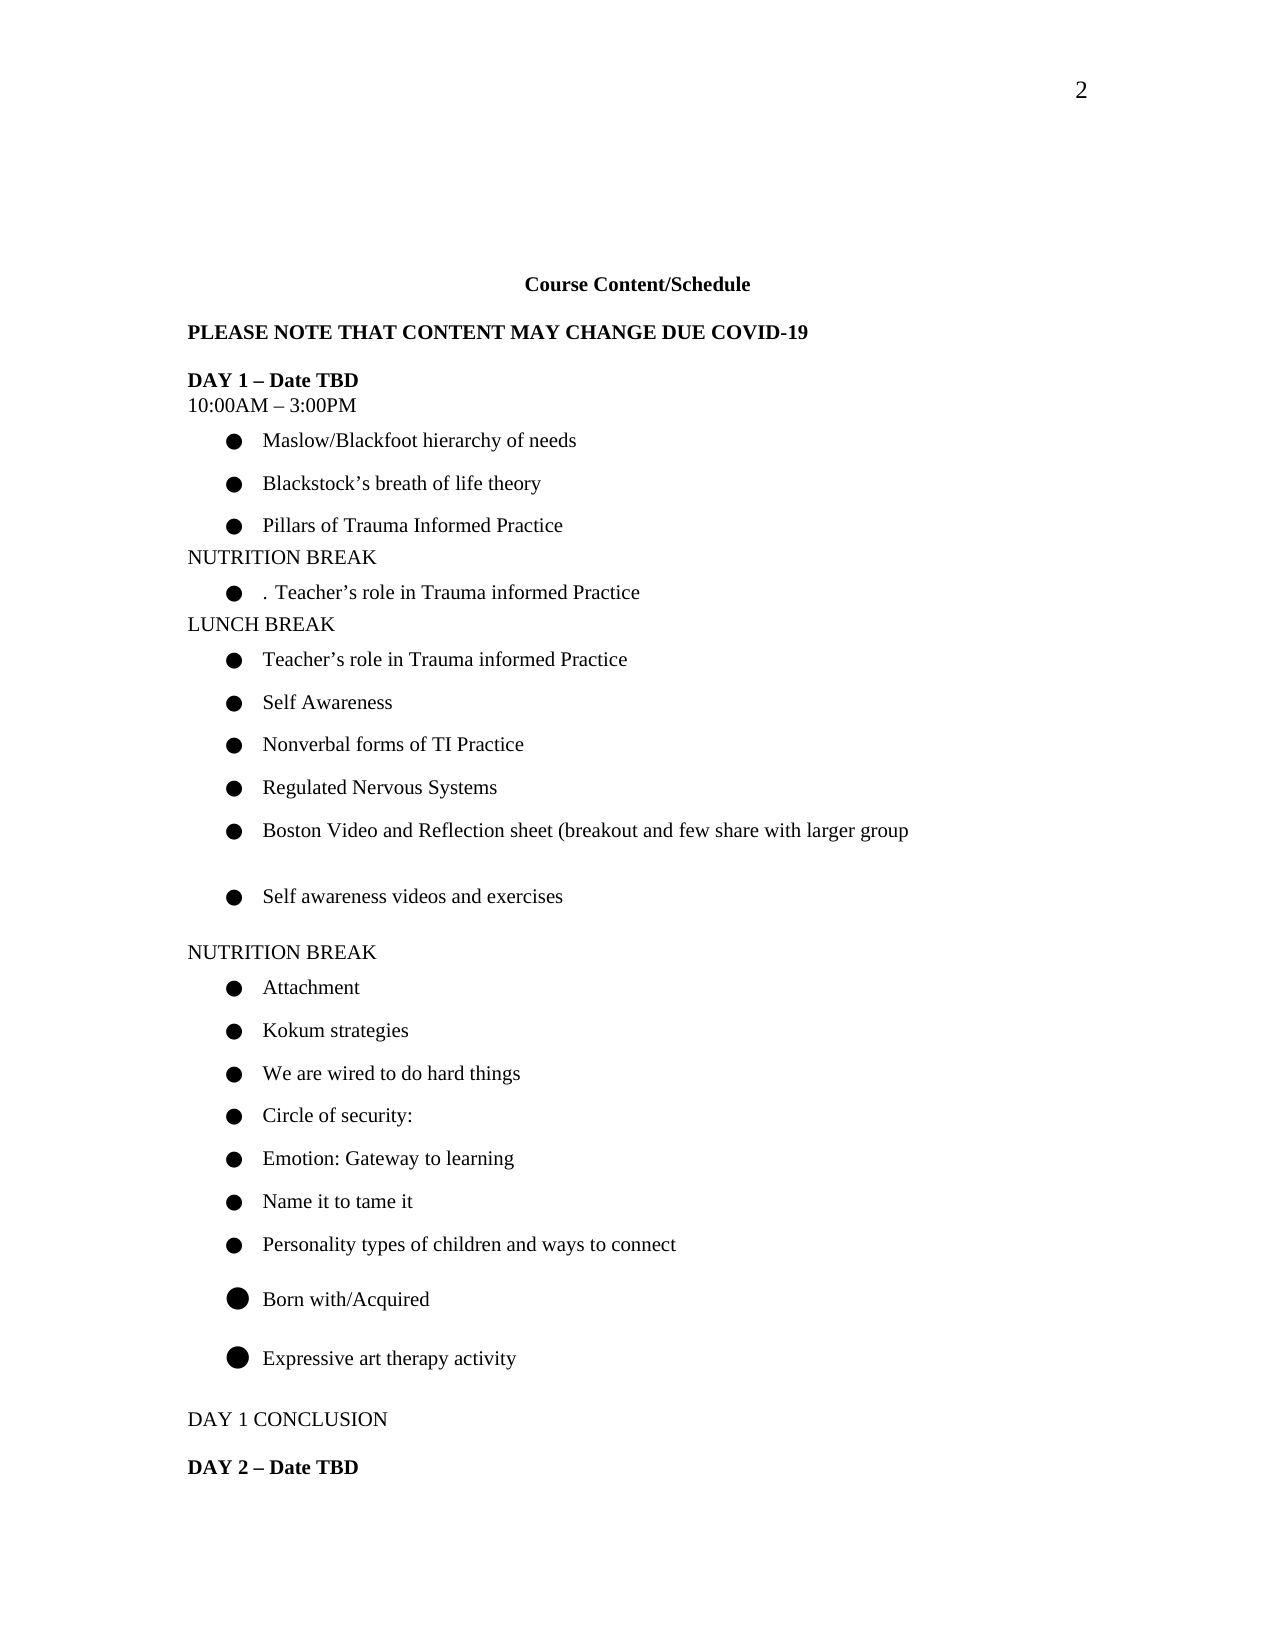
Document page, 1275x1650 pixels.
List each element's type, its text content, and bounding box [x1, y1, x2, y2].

text NUTRITION BREAK [187, 545, 1087, 569]
list Pillars of Trauma Informed Practice [225, 502, 1087, 545]
list Circle of security: [225, 1092, 1087, 1135]
text DAY 1 CONCLUSION [187, 1407, 1087, 1431]
list . Teacher’s role in Trauma informed Practice [225, 569, 1087, 611]
list Kokum strategies [225, 1007, 1087, 1049]
list Born with/Acquired [225, 1263, 1087, 1323]
list Nonverbal forms of TI Practice [225, 721, 1087, 764]
list Blackstock’s breath of life theory [225, 459, 1087, 502]
text PLEASE NOTE THAT CONTENT MAY CHANGE DUE COVID-19 [187, 320, 1087, 344]
list Boston Video and Reflection sheet (breakout and few share with larger group [225, 806, 1087, 873]
list Maslow/Blackfoot hierarchy of needs [225, 417, 1087, 459]
list Self awareness videos and exercises [225, 873, 1087, 916]
list Name it to tame it [225, 1177, 1087, 1220]
text DAY 1 – Date TBD [187, 368, 1087, 392]
text NUTRITION BREAK [187, 940, 1087, 964]
text 10:00AM – 3:00PM [187, 392, 1087, 417]
list Regulated Nervous Systems [225, 764, 1087, 806]
list Teacher’s role in Trauma informed Practice [225, 636, 1087, 678]
text LUNCH BREAK [187, 611, 1087, 636]
list Personality types of children and ways to connect [225, 1220, 1087, 1263]
list Expressive art therapy activity [225, 1323, 1087, 1382]
list Attachment [225, 964, 1087, 1007]
list Self Awareness [225, 678, 1087, 721]
text DAY 2 – Date TBD [187, 1455, 1087, 1479]
text Course Content/Schedule [187, 272, 1087, 296]
list Emotion: Gateway to learning [225, 1135, 1087, 1177]
list We are wired to do hard things [225, 1049, 1087, 1092]
